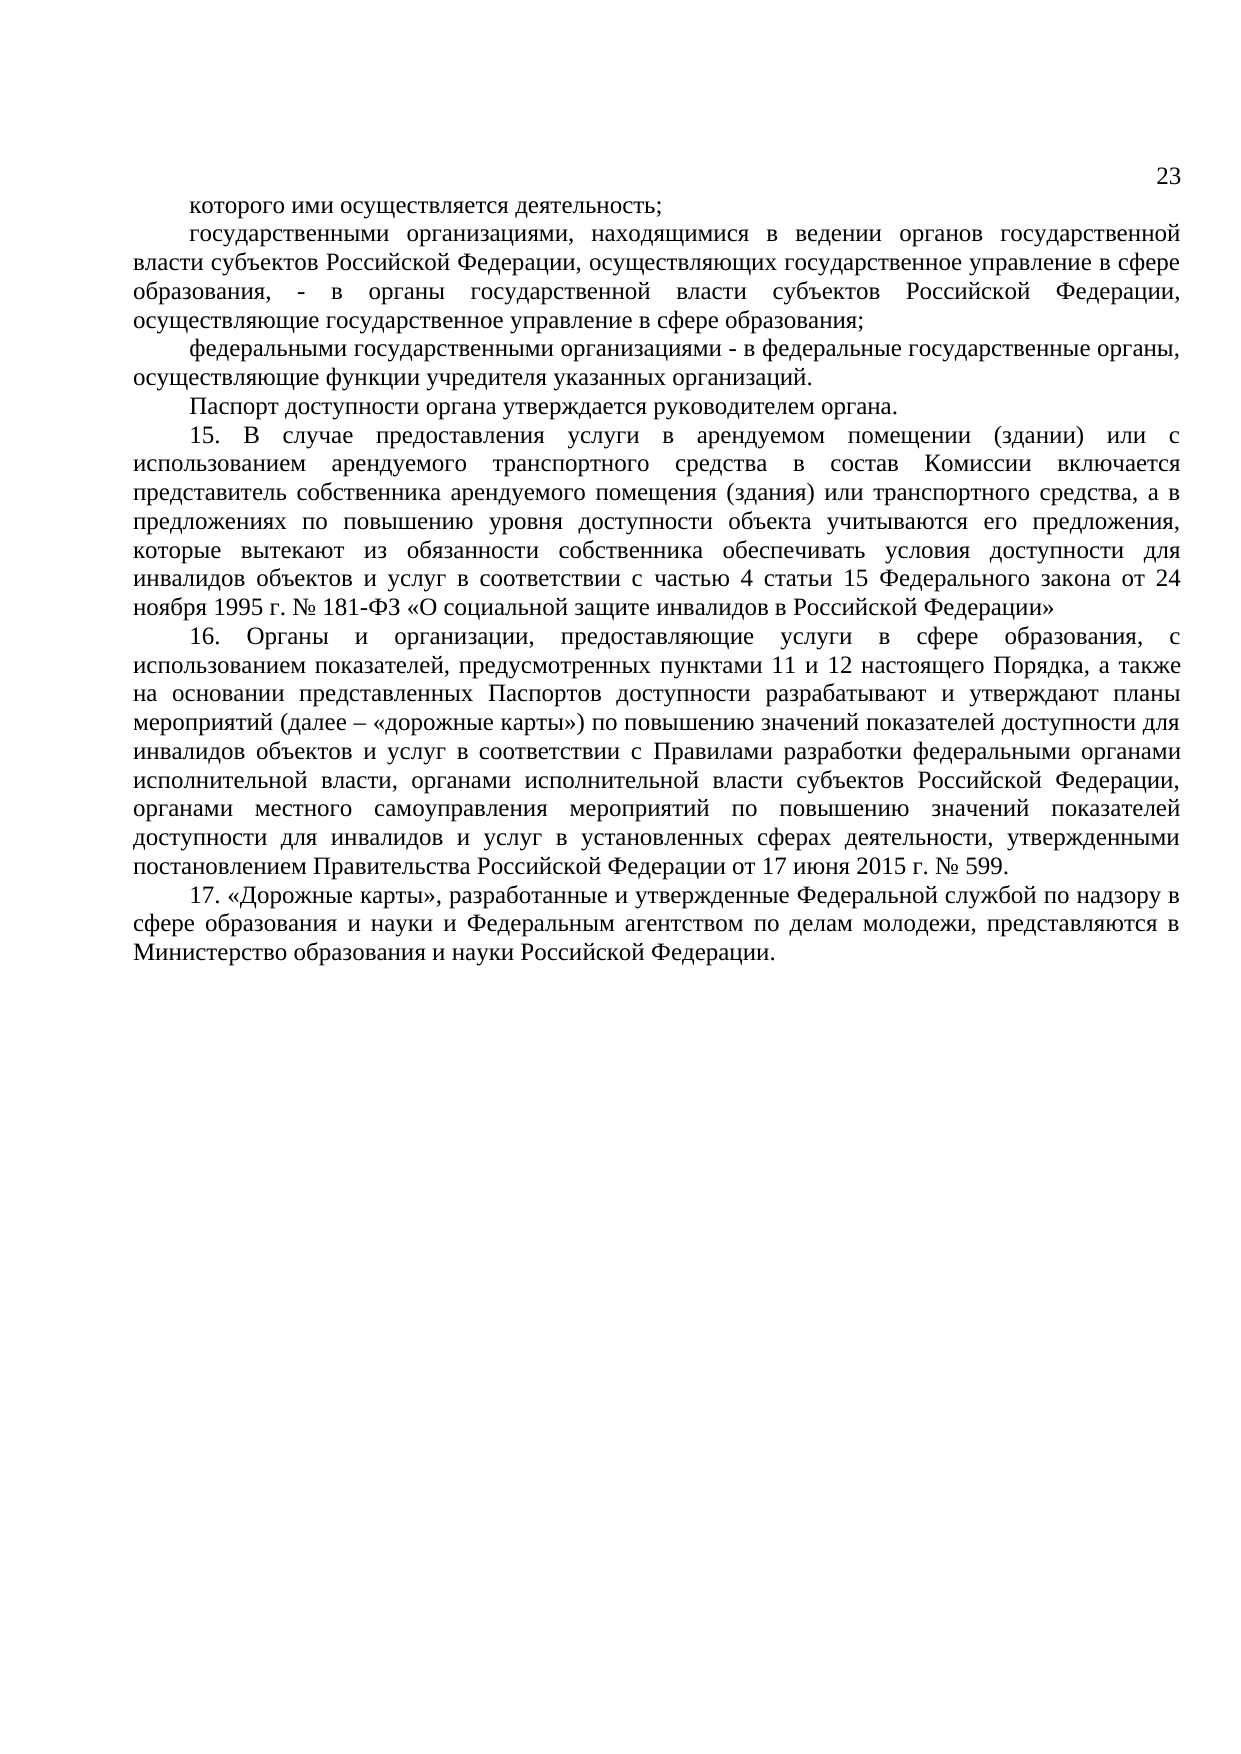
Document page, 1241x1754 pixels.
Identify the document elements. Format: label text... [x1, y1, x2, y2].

text 23 [133, 161, 1181, 190]
text 17. «Дорожные карты», разработанные и утвержденные Федеральной службой по надзору в сфере образования и науки и Федеральным агентством по делам молодежи, представляются в Министерство образования и науки Российской Федерации. [133, 880, 1181, 966]
text федеральными государственными организациями - в федеральные государственные органы, осуществляющие функции учредителя указанных организаций. [133, 333, 1181, 391]
text государственными организациями, находящимися в ведении органов государственной власти субъектов Российской Федерации, осуществляющих государственное управление в сфере образования, - в органы государственной власти субъектов Российской Федерации, осуществляющие государственное управление в сфере образования; [133, 218, 1181, 333]
text 15. В случае предоставления услуги в арендуемом помещении (здании) или с использованием арендуемого транспортного средства в состав Комиссии включается представитель собственника арендуемого помещения (здания) или транспортного средства, а в предложениях по повышению уровня доступности объекта учитываются его предложения, которые вытекают из обязанности собственника обеспечивать условия доступности для инвалидов объектов и услуг в соответствии с частью 4 статьи 15 Федерального закона от 24 ноября 1995 г. № 181-ФЗ «О социальной защите инвалидов в Российской Федерации» [133, 420, 1181, 621]
text 16. Органы и организации, предоставляющие услуги в сфере образования, с использованием показателей, предусмотренных пунктами 11 и 12 настоящего Порядка, а также на основании представленных Паспортов доступности разрабатывают и утверждают планы мероприятий (далее – «дорожные карты») по повышению значений показателей доступности для инвалидов объектов и услуг в соответствии с Правилами разработки федеральными органами исполнительной власти, органами исполнительной власти субъектов Российской Федерации, органами местного самоуправления мероприятий по повышению значений показателей доступности для инвалидов и услуг в установленных сферах деятельности, утвержденными постановлением Правительства Российской Федерации от 17 июня 2015 г. № 599. [133, 621, 1181, 880]
text Паспорт доступности органа утверждается руководителем органа. [133, 391, 1181, 420]
text которого ими осуществляется деятельность; [133, 190, 1181, 218]
